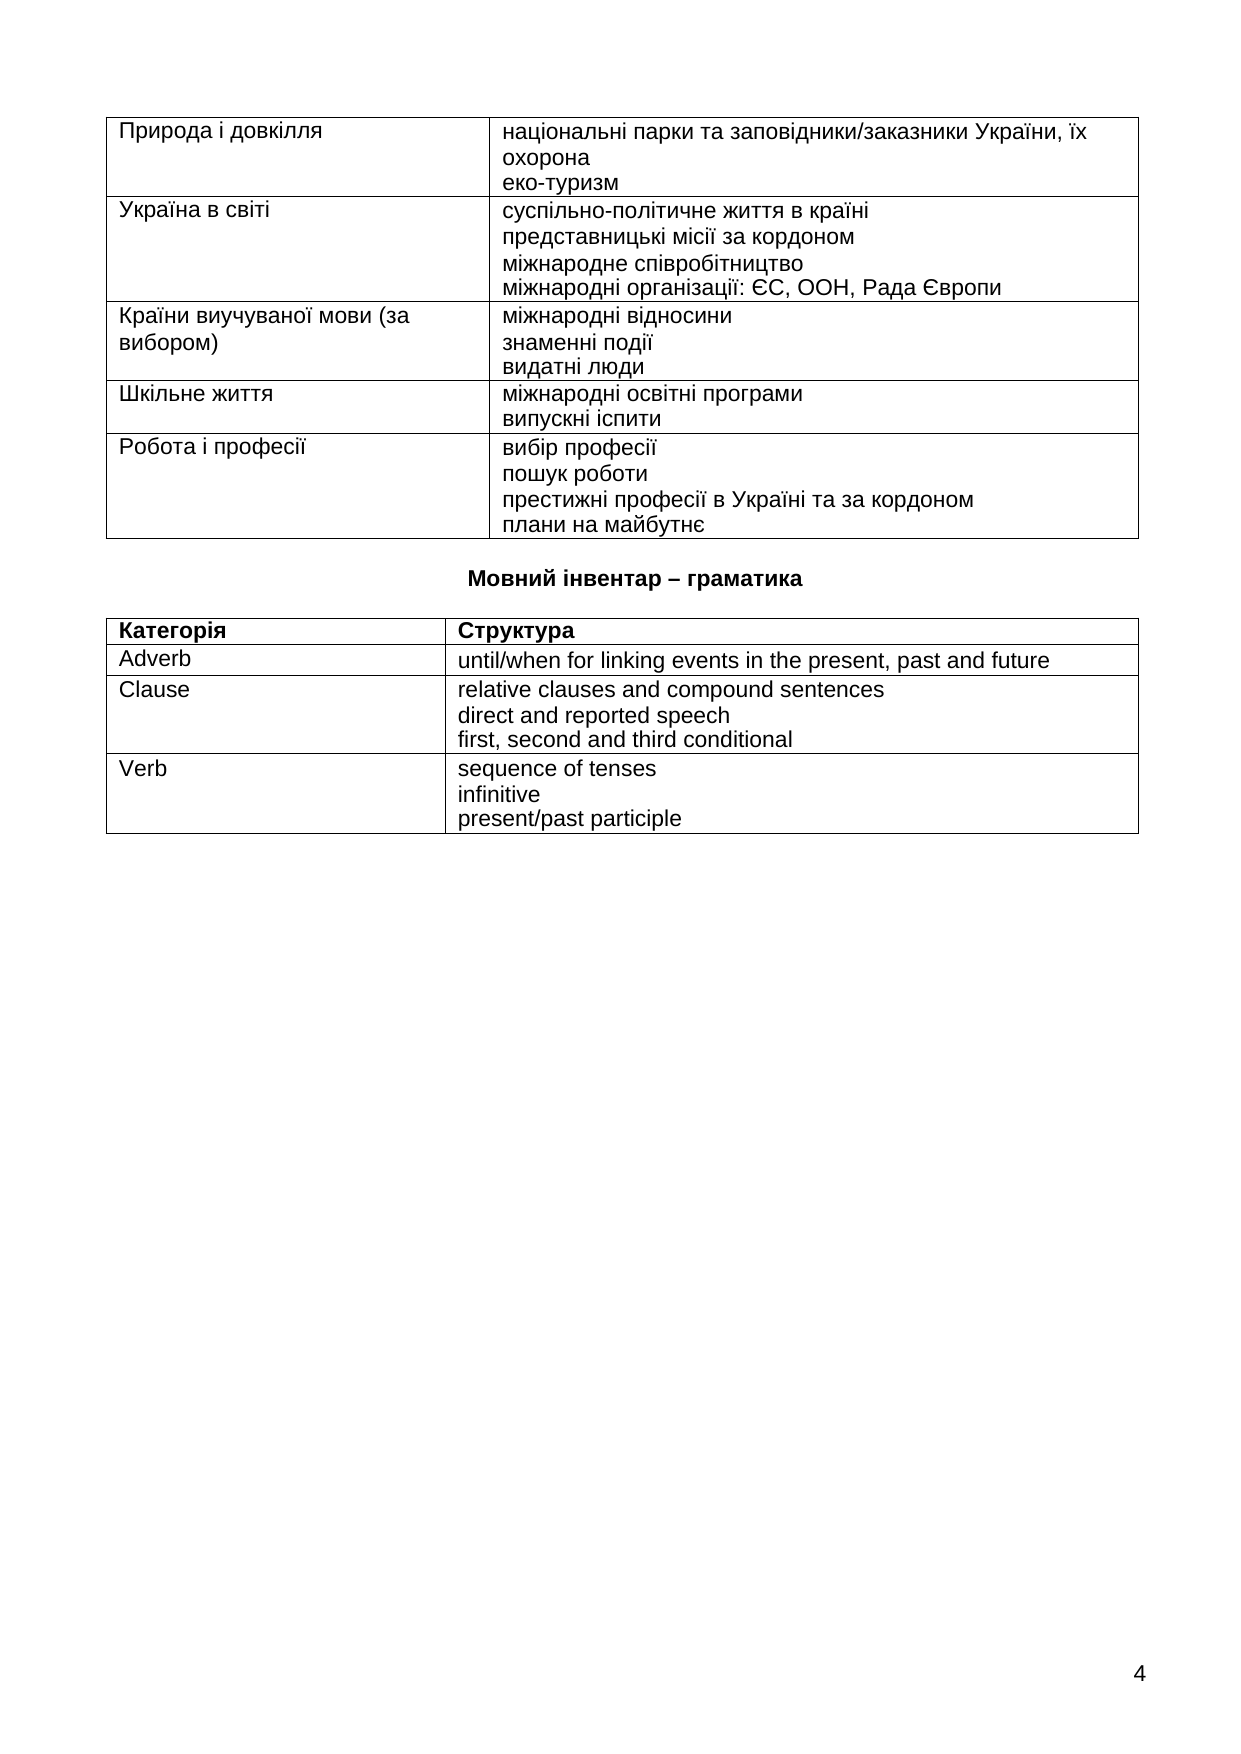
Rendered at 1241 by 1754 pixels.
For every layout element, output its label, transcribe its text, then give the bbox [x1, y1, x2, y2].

table_cell until/when for linking events in the present, past and future [446, 645, 1138, 674]
table_cell Verb [107, 754, 445, 832]
table_cell sequence of tenses infinitive present/past participle [446, 754, 1138, 832]
table_cell Країни виучуваної мови (за вибором) [107, 302, 489, 380]
table_header Категорія [107, 619, 445, 644]
table_header Структура [446, 619, 1138, 644]
table_cell Adverb [107, 645, 445, 674]
table_cell Clause [107, 676, 445, 753]
table_cell міжнародні відносини знаменні події видатні люди [490, 302, 1138, 380]
table_header Природа і довкілля [107, 118, 489, 196]
table_cell Шкільне життя [107, 381, 489, 433]
table_cell суспільно-політичне життя в країні представницькі місії за кордоном міжнародне співробітництво міжнародні організації: ЄС, ООН, Рада Європи [490, 197, 1138, 301]
table_cell Робота і професії [107, 434, 489, 538]
table_header національні парки та заповідники/заказники України, їх охорона еко-туризм [490, 118, 1138, 196]
table_cell Україна в світі [107, 197, 489, 301]
table_cell вибір професії пошук роботи престижні професії в Україні та за кордоном плани на майбутнє [490, 434, 1138, 538]
table_cell міжнародні освітні програми випускні іспити [490, 381, 1138, 433]
table_cell relative clauses and compound sentences direct and reported speech first, second and third conditional [446, 676, 1138, 753]
text Мовний інвентар – граматика [233, 565, 1037, 591]
